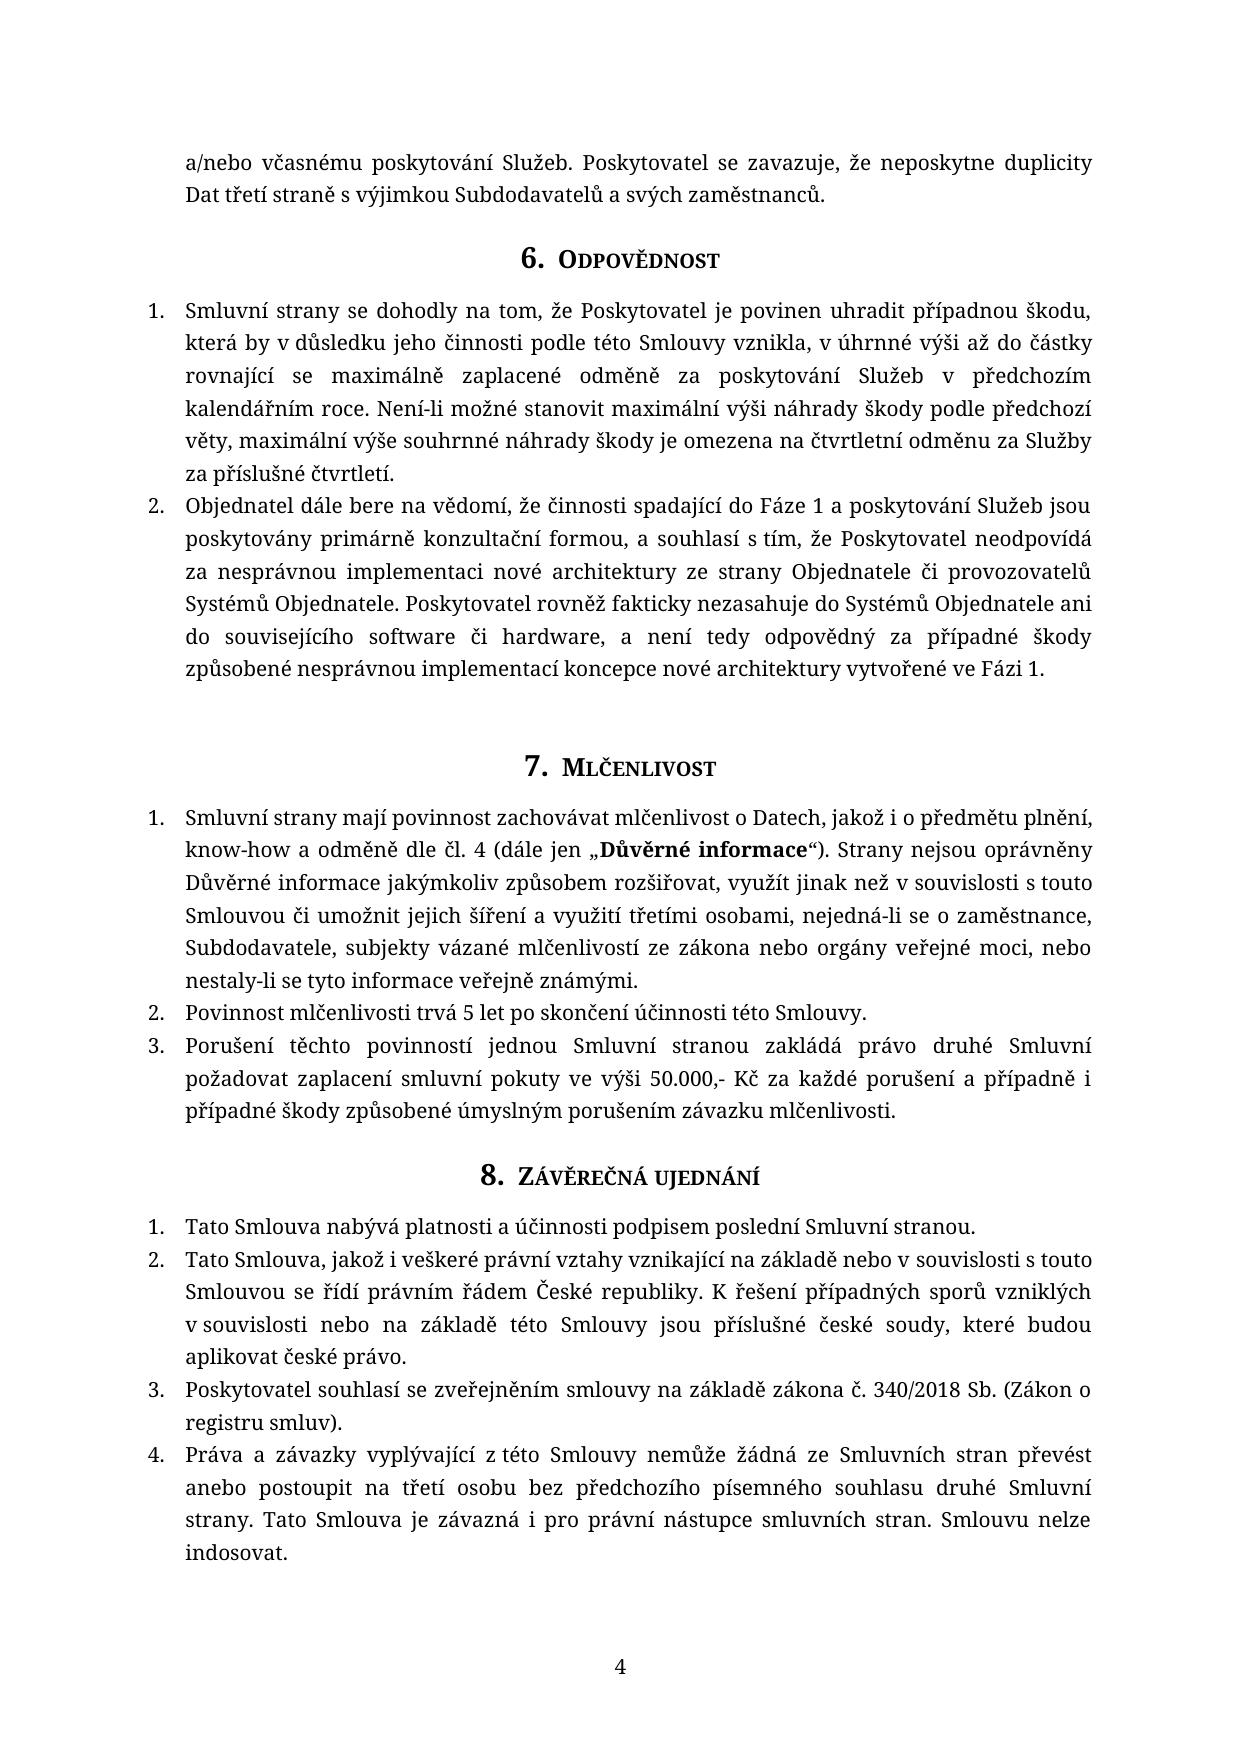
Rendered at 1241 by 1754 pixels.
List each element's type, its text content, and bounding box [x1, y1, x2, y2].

list Tato Smlouva nabývá platnosti a účinnosti podpisem poslední Smluvní stranou. [148, 1212, 1093, 1241]
list Objednatel dále bere na vědomí, že činnosti spadající do Fáze 1 a poskytování Služeb jsou poskytovány primárně konzultační formou, a souhlasí s tím, že Poskytovatel neodpovídá za nesprávnou implementaci nové architektury ze strany Objednatele či provozovatelů Systémů Objednatele. Poskytovatel rovněž fakticky nezasahuje do Systémů Objednatele ani do souvisejícího software či hardware, a není tedy odpovědný za případné škody způsobené nesprávnou implementací koncepce nové architektury vytvořené ve Fázi 1. [148, 492, 1093, 683]
list Smluvní strany mají povinnost zachovávat mlčenlivost o Datech, jakož i o předmětu plnění, know-how a odměně dle čl. 4 (dále jen „Důvěrné informace“). Strany nejsou oprávněny Důvěrné informace jakýmkoliv způsobem rozšiřovat, využít jinak než v souvislosti s touto Smlouvou či umožnit jejich šíření a využití třetími osobami, nejedná-li se o zaměstnance, Subdodavatele, subjekty vázané mlčenlivostí ze zákona nebo orgány veřejné moci, nebo nestaly-li se tyto informace veřejně známými. [148, 803, 1093, 994]
list Odpovědnost [148, 238, 1093, 277]
list Smluvní strany se dohodly na tom, že Poskytovatel je povinen uhradit případnou škodu, která by v důsledku jeho činnosti podle této Smlouvy vznikla, v úhrnné výši až do částky rovnající se maximálně zaplacené odměně za poskytování Služeb v předchozím kalendářním roce. Není-li možné stanovit maximální výši náhrady škody podle předchozí věty, maximální výše souhrnné náhrady škody je omezena na čtvrtletní odměnu za Služby za příslušné čtvrtletí. [148, 296, 1093, 487]
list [148, 148, 1093, 209]
list Závěrečná ujednání [148, 1154, 1093, 1194]
list Poskytovatel souhlasí se zveřejněním smlouvy na základě zákona č. 340/2018 Sb. (Zákon o registru smluv). [148, 1375, 1093, 1436]
list Mlčenlivost [148, 745, 1093, 784]
list Porušení těchto povinností jednou Smluvní stranou zakládá právo druhé Smluvní požadovat zaplacení smluvní pokuty ve výši 50.000,- Kč za každé porušení a případně i případné škody způsobené úmyslným porušením závazku mlčenlivosti. [148, 1031, 1093, 1125]
list Práva a závazky vyplývající z této Smlouvy nemůže žádná ze Smluvních stran převést anebo postoupit na třetí osobu bez předchozího písemného souhlasu druhé Smluvní strany. Tato Smlouva je závazná i pro právní nástupce smluvních stran. Smlouvu nelze indosovat. [148, 1440, 1093, 1567]
list Tato Smlouva, jakož i veškeré právní vztahy vznikající na základě nebo v souvislosti s touto Smlouvou se řídí právním řádem České republiky. K řešení případných sporů vzniklých v souvislosti nebo na základě této Smlouvy jsou příslušné české soudy, které budou aplikovat české právo. [148, 1245, 1093, 1371]
list Povinnost mlčenlivosti trvá 5 let po skončení účinnosti této Smlouvy. [148, 998, 1093, 1027]
